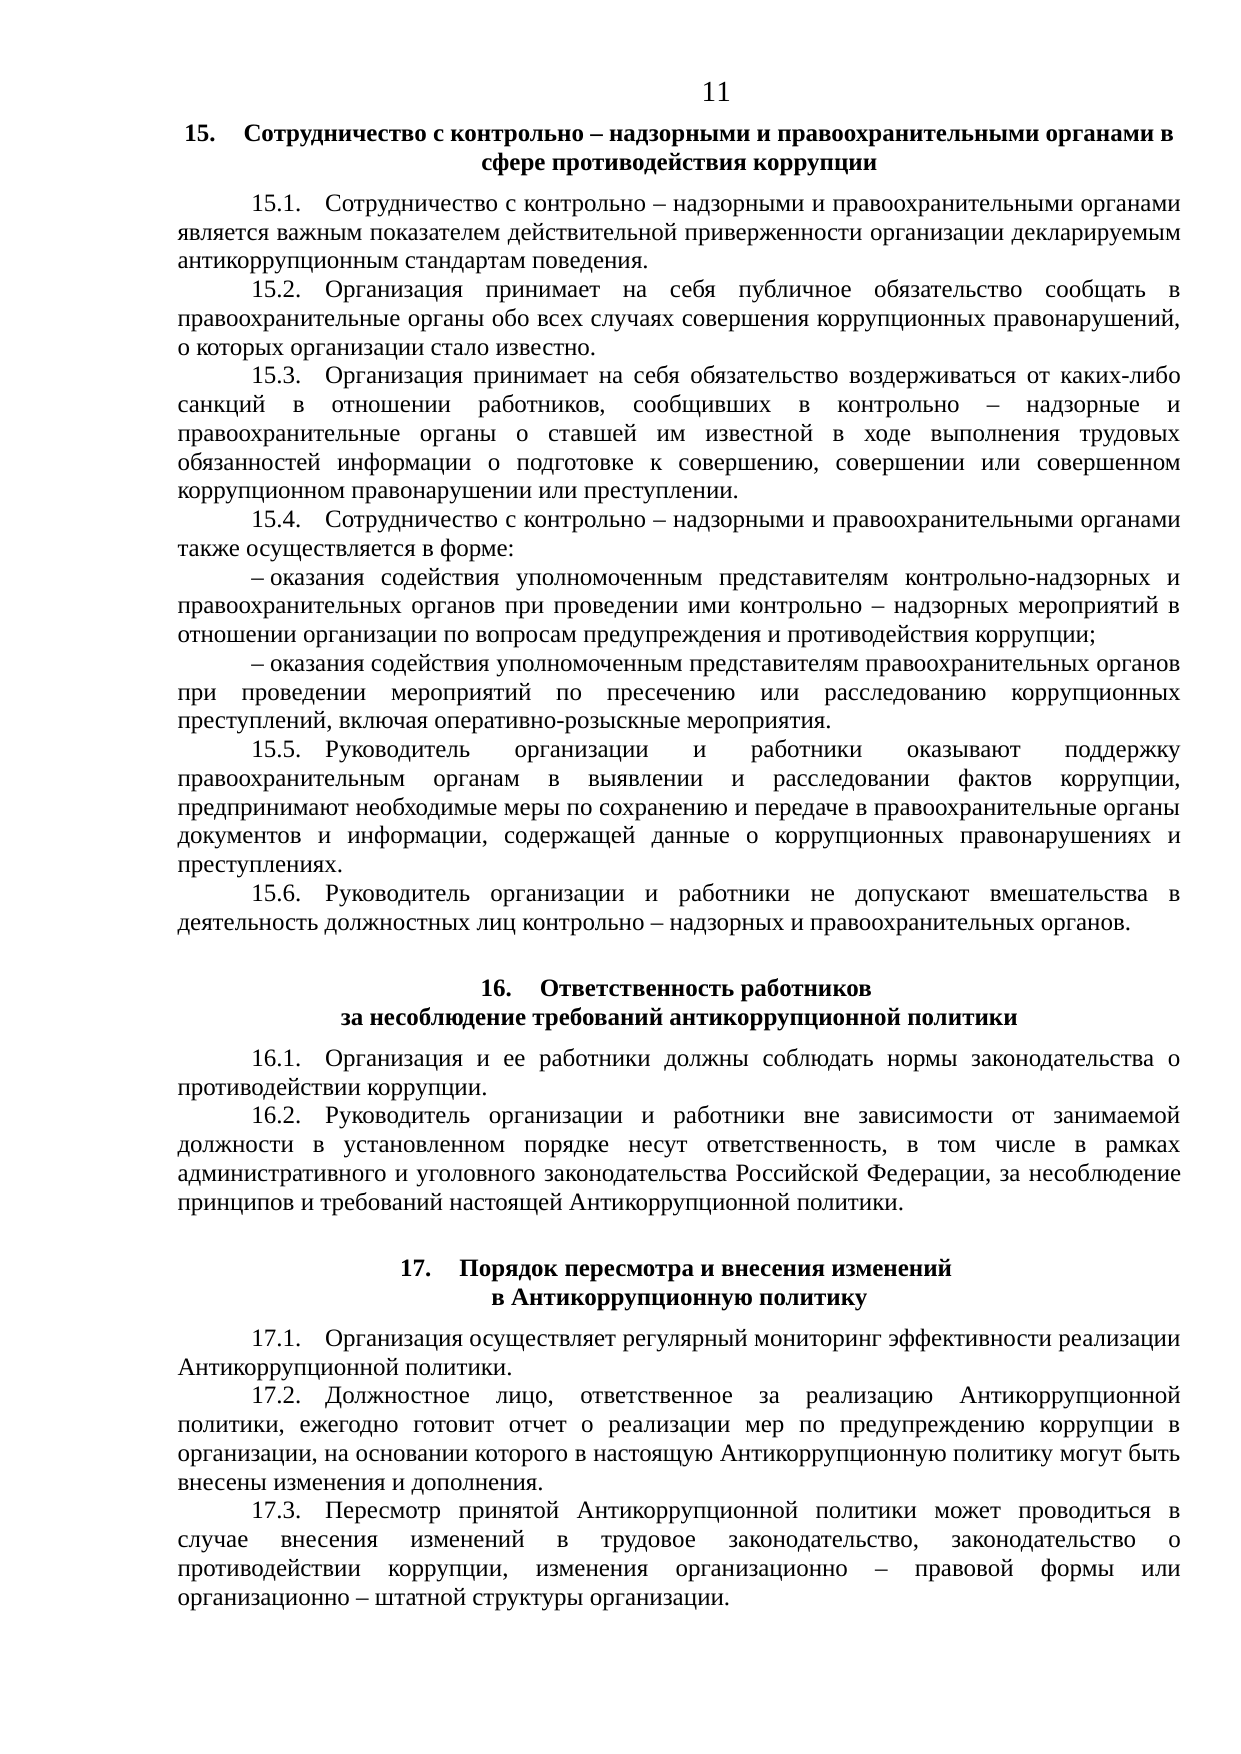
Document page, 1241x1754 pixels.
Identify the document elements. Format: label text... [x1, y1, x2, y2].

list Организация принимает на себя обязательство воздерживаться от каких-либо санкций в отношении работников, сообщивших в контрольно – надзорные и правоохранительные органы о ставшей им известной в ходе выполнения трудовых обязанностей информации о подготовке к совершению, совершении или совершенном коррупционном правонарушении или преступлении. [177, 361, 1181, 504]
list Сотрудничество с контрольно – надзорными и правоохранительными органами является важным показателем действительной приверженности организации декларируемым антикоррупционным стандартам поведения. [177, 188, 1181, 274]
list Сотрудничество с контрольно – надзорными и правоохранительными органами в сфере противодействия коррупции [177, 118, 1181, 176]
list Сотрудничество с контрольно – надзорными и правоохранительными органами также осуществляется в форме: [177, 504, 1181, 562]
text – оказания содействия уполномоченным представителям контрольно-надзорных и правоохранительных органов при проведении ими контрольно – надзорных мероприятий в отношении организации по вопросам предупреждения и противодействия коррупции; [177, 562, 1181, 648]
list Организация принимает на себя публичное обязательство сообщать в правоохранительные органы обо всех случаях совершения коррупционных правонарушений, о которых организации стало известно. [177, 274, 1181, 361]
list Ответственность работников за несоблюдение требований антикоррупционной политики [177, 973, 1181, 1031]
list Руководитель организации и работники не допускают вмешательства в деятельность должностных лиц контрольно – надзорных и правоохранительных органов. [177, 878, 1181, 936]
list Руководитель организации и работники вне зависимости от занимаемой должности в установленном порядке несут ответственность, в том числе в рамках административного и уголовного законодательства Российской Федерации, за несоблюдение принципов и требований настоящей Антикоррупционной политики. [177, 1101, 1181, 1216]
list Руководитель организации и работники оказывают поддержку правоохранительным органам в выявлении и расследовании фактов коррупции, предпринимают необходимые меры по сохранению и передаче в правоохранительные органы документов и информации, содержащей данные о коррупционных правонарушениях и преступлениях. [177, 734, 1181, 878]
list Пересмотр принятой Антикоррупционной политики может проводиться в случае внесения изменений в трудовое законодательство, законодательство о противодействии коррупции, изменения организационно – правовой формы или организационно – штатной структуры организации. [177, 1496, 1181, 1611]
list Должностное лицо, ответственное за реализацию Антикоррупционной политики, ежегодно готовит отчет о реализации мер по предупреждению коррупции в организации, на основании которого в настоящую Антикоррупционную политику могут быть внесены изменения и дополнения. [177, 1381, 1181, 1496]
list Организация осуществляет регулярный мониторинг эффективности реализации Антикоррупционной политики. [177, 1323, 1181, 1381]
list Организация и ее работники должны соблюдать нормы законодательства о противодействии коррупции. [177, 1043, 1181, 1101]
text – оказания содействия уполномоченным представителям правоохранительных органов при проведении мероприятий по пресечению или расследованию коррупционных преступлений, включая оперативно-розыскные мероприятия. [177, 648, 1181, 734]
list Порядок пересмотра и внесения изменений в Антикоррупционную политику [177, 1253, 1181, 1311]
